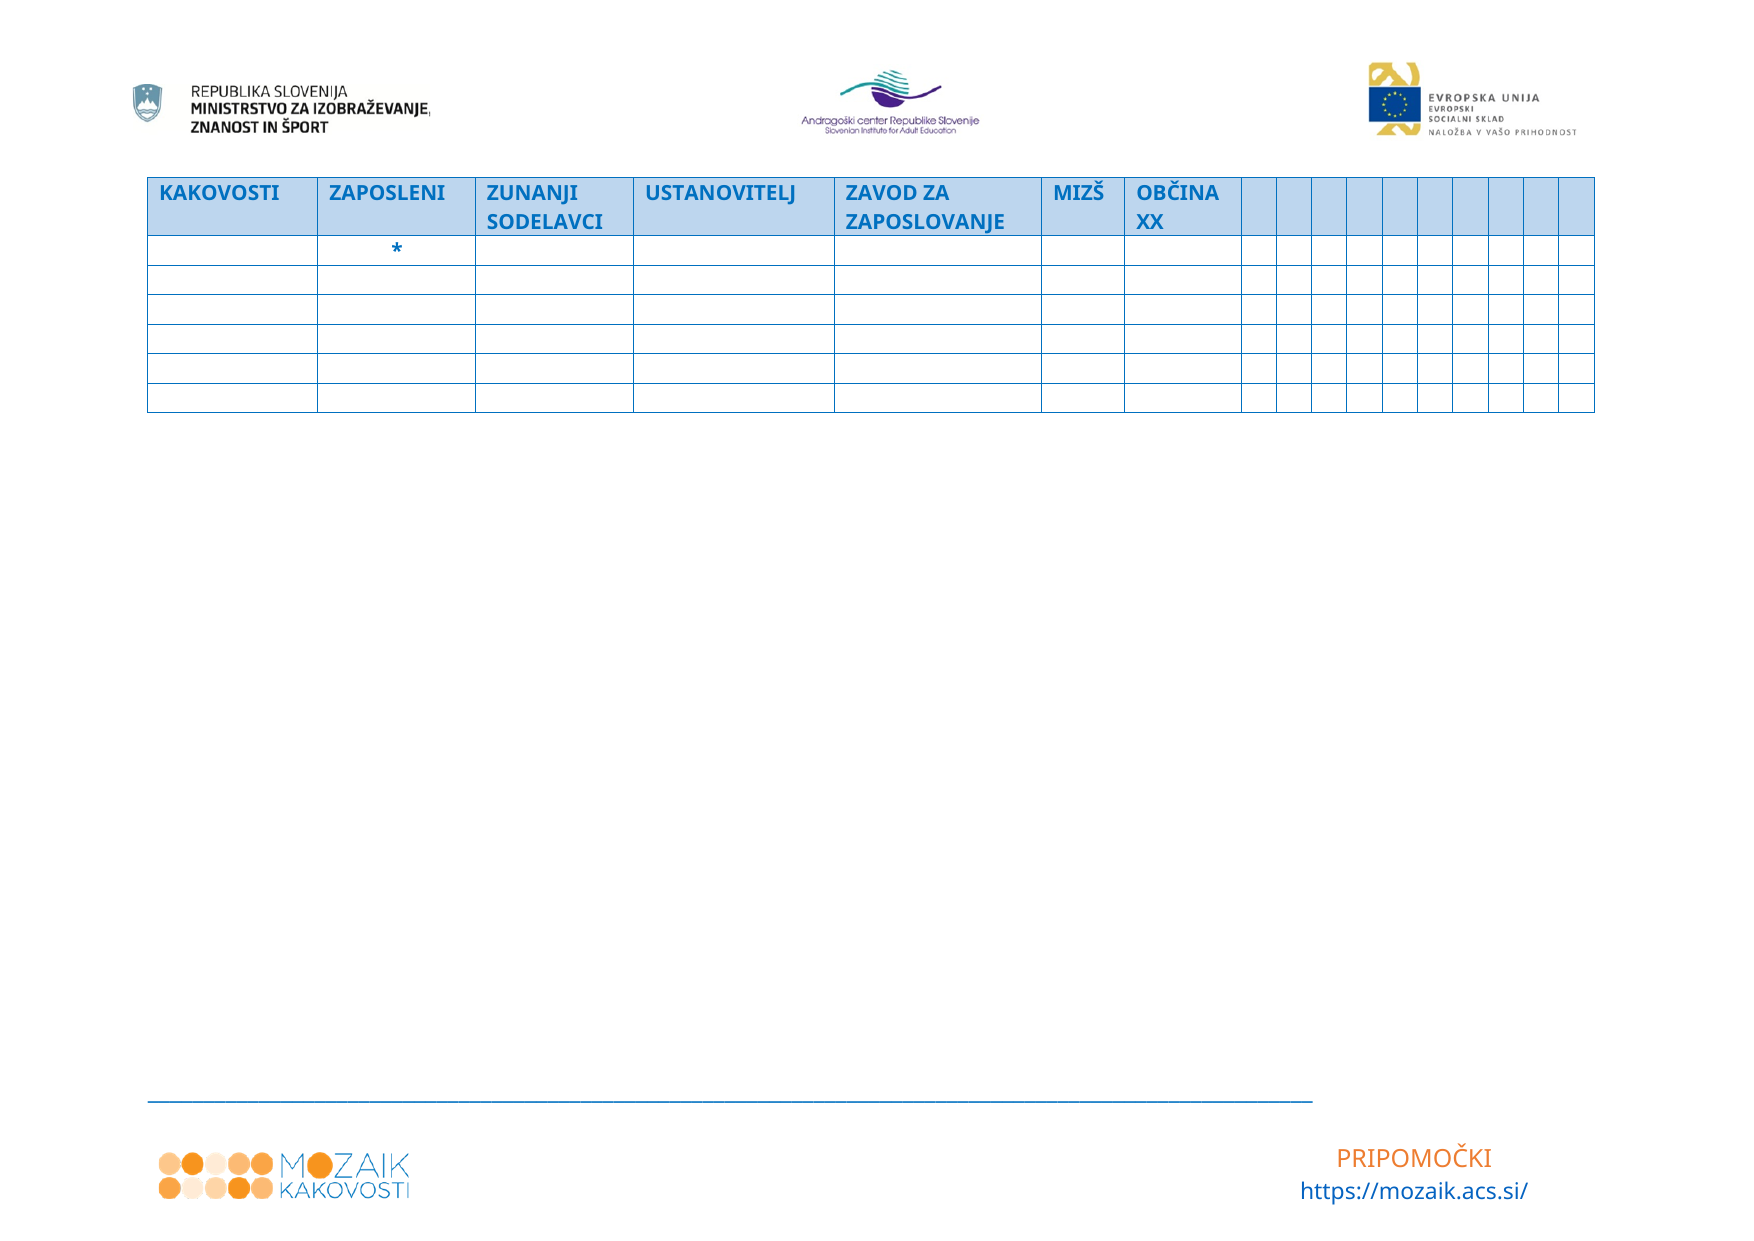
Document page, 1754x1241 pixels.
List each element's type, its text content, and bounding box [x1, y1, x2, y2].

table_cell [1042, 384, 1124, 412]
table_cell [1453, 236, 1488, 265]
table_cell [1524, 354, 1558, 383]
picture [132, 84, 431, 136]
table_cell [1277, 354, 1311, 383]
table_cell [1277, 178, 1311, 235]
table_cell [476, 384, 633, 412]
table_cell [476, 354, 633, 383]
table_cell [1242, 325, 1276, 353]
picture [158, 1152, 409, 1199]
table_cell [1383, 295, 1417, 324]
table_cell [1125, 295, 1241, 324]
table_cell [1559, 295, 1594, 324]
table_cell [1559, 266, 1594, 294]
table_cell [1418, 266, 1452, 294]
table_cell [1242, 266, 1276, 294]
table_cell [1489, 236, 1523, 265]
table_cell [1524, 384, 1558, 412]
table_cell [1453, 354, 1488, 383]
table_cell [1489, 178, 1523, 235]
table_cell [1524, 236, 1558, 265]
table_cell [1524, 325, 1558, 353]
table_cell [1453, 384, 1488, 412]
table_cell [1489, 266, 1523, 294]
table_cell [1312, 178, 1346, 235]
table_cell [1125, 354, 1241, 383]
table_cell [1242, 295, 1276, 324]
table_cell [1453, 178, 1488, 235]
table_cell [1347, 236, 1382, 265]
table_cell [476, 236, 633, 265]
picture [1367, 60, 1579, 141]
table_cell [1277, 295, 1311, 324]
table_cell MIZŠ [1042, 178, 1124, 235]
table_cell ZUNANJI SODELAVCI [476, 178, 633, 235]
table_cell [1383, 384, 1417, 412]
table_cell [1418, 325, 1452, 353]
table_cell OBČINA XX [1125, 178, 1241, 235]
table_cell [1383, 325, 1417, 353]
table_cell [1347, 295, 1382, 324]
table_cell [1559, 178, 1594, 235]
table_cell [148, 266, 317, 294]
table_cell USTANOVITELJ [634, 178, 834, 235]
table_cell * [318, 236, 475, 265]
table_cell [1453, 295, 1488, 324]
picture [797, 64, 985, 140]
table_cell [318, 325, 475, 353]
table_cell [1312, 325, 1346, 353]
table_cell [1559, 384, 1594, 412]
table_cell [1418, 236, 1452, 265]
table_cell ZAVOD ZA ZAPOSLOVANJE [835, 178, 1041, 235]
table_cell [1042, 354, 1124, 383]
table_cell [1277, 266, 1311, 294]
table_cell [1312, 295, 1346, 324]
table_cell ZAPOSLENI [318, 178, 475, 235]
table_cell [1277, 325, 1311, 353]
table_cell [1277, 384, 1311, 412]
table_cell [1347, 354, 1382, 383]
table_cell [318, 354, 475, 383]
table_cell [148, 354, 317, 383]
table_cell [835, 295, 1041, 324]
table_cell [1347, 384, 1382, 412]
table_cell [1383, 178, 1417, 235]
table_cell [1277, 236, 1311, 265]
table_cell [318, 384, 475, 412]
table_cell [148, 384, 317, 412]
table_cell [634, 236, 834, 265]
table_cell [148, 236, 317, 265]
table_cell [1524, 178, 1558, 235]
table_cell [148, 295, 317, 324]
table_cell [835, 384, 1041, 412]
table_cell [1489, 325, 1523, 353]
table_cell [1418, 178, 1452, 235]
table_cell [1347, 178, 1382, 235]
table_cell [1524, 295, 1558, 324]
table_cell [1347, 266, 1382, 294]
table_cell [1125, 325, 1241, 353]
table_cell [1312, 266, 1346, 294]
table_cell [476, 295, 633, 324]
table_cell [318, 266, 475, 294]
table_cell [1559, 236, 1594, 265]
table_cell [1125, 236, 1241, 265]
table_cell [1042, 325, 1124, 353]
table_cell [1125, 266, 1241, 294]
table_cell [1559, 354, 1594, 383]
table_cell [1242, 354, 1276, 383]
table_cell [1418, 384, 1452, 412]
table_cell [1524, 266, 1558, 294]
table_cell [1242, 384, 1276, 412]
table_cell [1347, 325, 1382, 353]
table_cell [318, 295, 475, 324]
table_header STANDARD KAKOVOSTI [148, 178, 317, 235]
table_cell [1242, 178, 1276, 235]
table_cell [148, 325, 317, 353]
table_cell [1453, 325, 1488, 353]
table_cell [1042, 266, 1124, 294]
table_cell [476, 325, 633, 353]
table_cell [1489, 295, 1523, 324]
table_cell [1312, 236, 1346, 265]
table_cell [1383, 236, 1417, 265]
table_cell [634, 354, 834, 383]
table_cell [1042, 236, 1124, 265]
table_cell [476, 266, 633, 294]
table_cell [1559, 325, 1594, 353]
table_cell [1042, 295, 1124, 324]
table_cell [1125, 384, 1241, 412]
table_cell [835, 236, 1041, 265]
table_cell [1453, 266, 1488, 294]
table_cell [634, 266, 834, 294]
table_cell [835, 325, 1041, 353]
table_cell [835, 266, 1041, 294]
table_cell [1418, 354, 1452, 383]
table_cell [1242, 236, 1276, 265]
table_cell [634, 295, 834, 324]
table_cell [634, 325, 834, 353]
table_cell [634, 384, 834, 412]
table_cell [1418, 295, 1452, 324]
table_cell [1312, 354, 1346, 383]
table_cell [1383, 266, 1417, 294]
table_cell [1489, 384, 1523, 412]
table_cell [1312, 384, 1346, 412]
table_cell [835, 354, 1041, 383]
table_cell [1383, 354, 1417, 383]
table_cell [1489, 354, 1523, 383]
